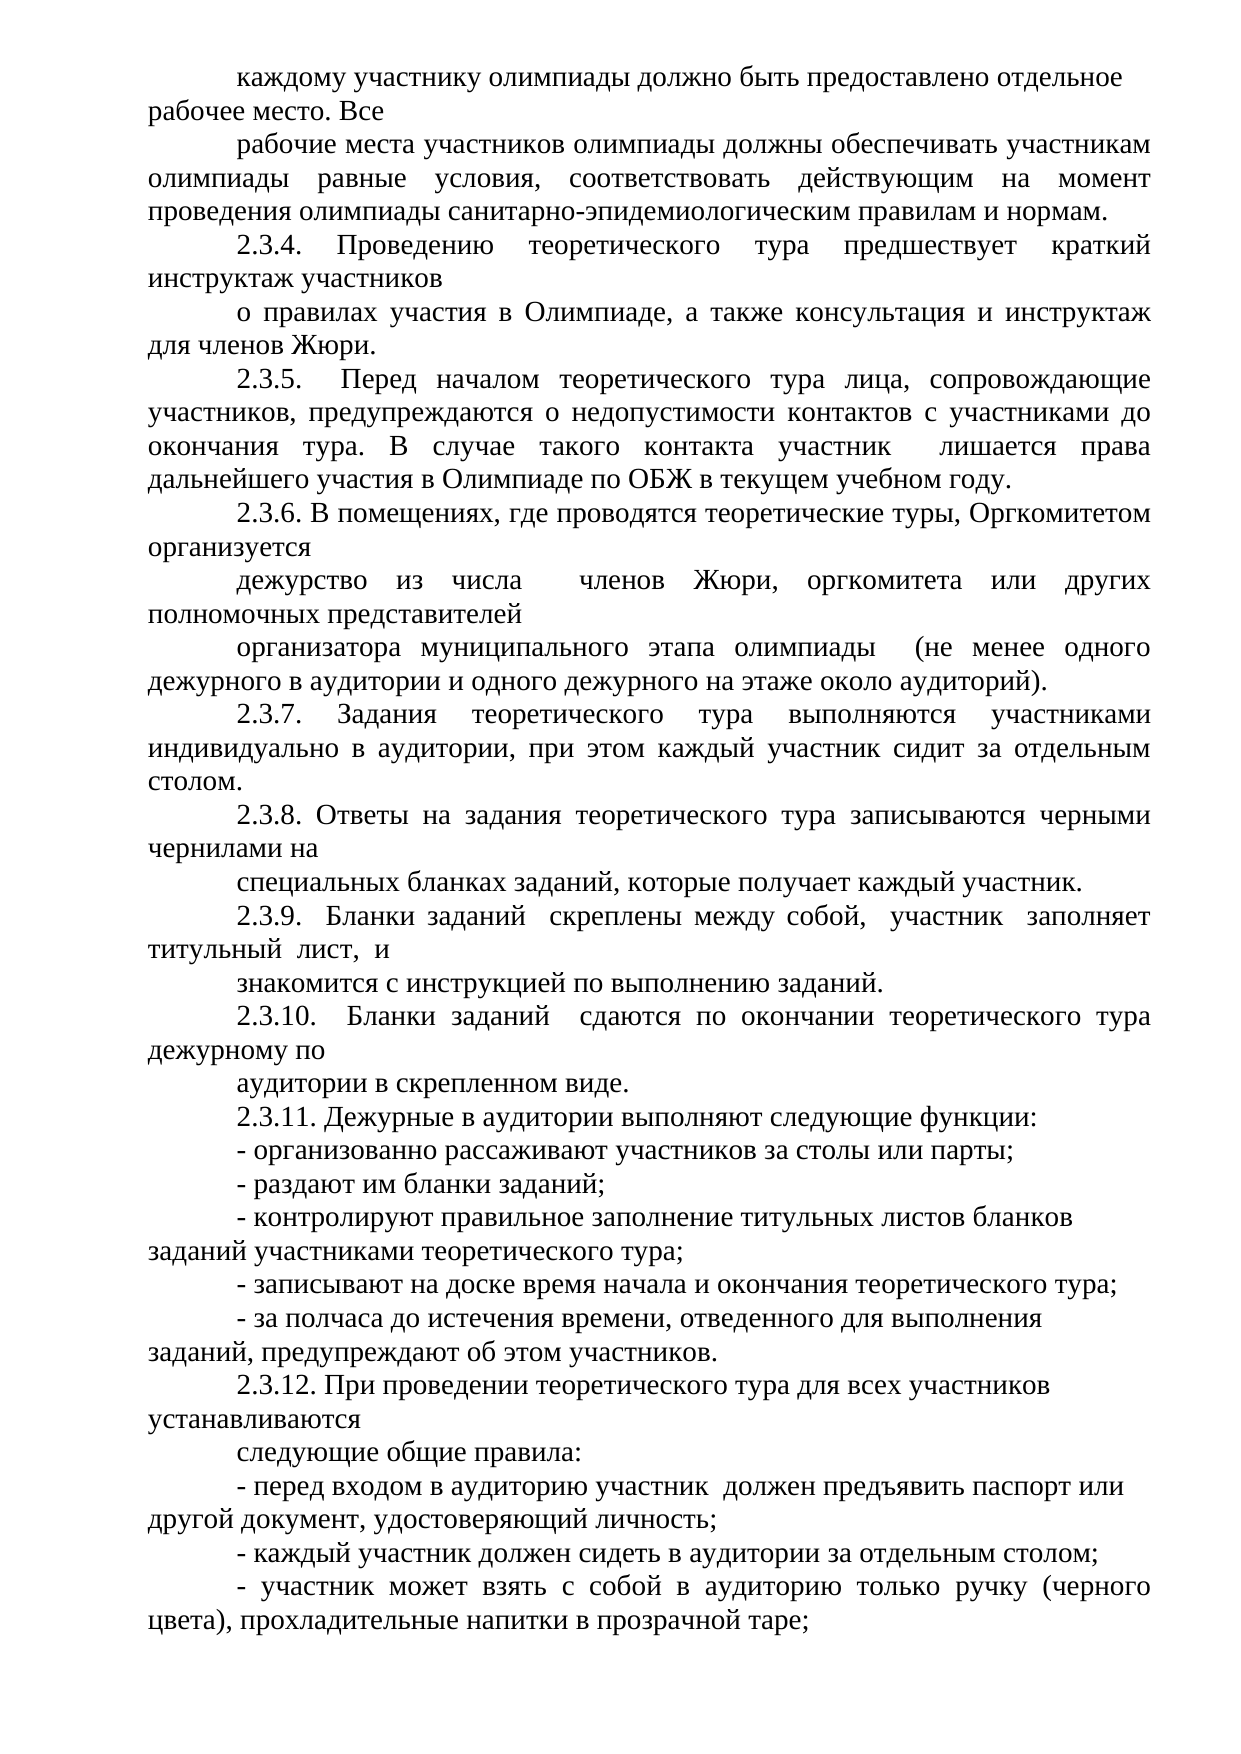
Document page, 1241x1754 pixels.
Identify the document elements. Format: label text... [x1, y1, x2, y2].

text 2.3.7. Задания теоретического тура выполняются участниками индивидуально в аудитории, при этом каждый участник сидит за отдельным столом. [148, 696, 1152, 797]
text знакомится с инструкцией по выполнению заданий. [148, 965, 1152, 998]
text 2.3.11. Дежурные в аудитории выполняют следующие функции: [148, 1099, 1152, 1132]
text о правилах участия в Олимпиаде, а также консультация и инструктаж для членов Жюри. [148, 294, 1152, 361]
text - записывают на доске время начала и окончания теоретического тура; [148, 1267, 1152, 1300]
text - каждый участник должен сидеть в аудитории за отдельным столом; [148, 1535, 1152, 1568]
text аудитории в скрепленном виде. [148, 1065, 1152, 1099]
text 2.3.10. Бланки заданий сдаются по окончании теоретического тура дежурному по [148, 998, 1152, 1065]
text 2.3.12. При проведении теоретического тура для всех участников устанавливаются [148, 1367, 1152, 1434]
text - организованно рассаживают участников за столы или парты; [148, 1132, 1152, 1166]
text каждому участнику олимпиады должно быть предоставлено отдельное рабочее место. Все [148, 59, 1152, 126]
text 2.3.4. Проведению теоретического тура предшествует краткий инструктаж участников [148, 227, 1152, 294]
text - раздают им бланки заданий; [148, 1166, 1152, 1199]
text 2.3.5. Перед началом теоретического тура лица, сопровождающие участников, предупреждаются о недопустимости контактов с участниками до окончания тура. В случае такого контакта участник лишается права дальнейшего участия в Олимпиаде по ОБЖ в текущем учебном году. [148, 361, 1152, 495]
text следующие общие правила: [148, 1434, 1152, 1468]
text - участник может взять с собой в аудиторию только ручку (черного цвета), прохладительные напитки в прозрачной таре; [148, 1568, 1152, 1636]
text рабочие места участников олимпиады должны обеспечивать участникам олимпиады равные условия, соответствовать действующим на момент проведения олимпиады санитарно-эпидемиологическим правилам и нормам. [148, 126, 1152, 227]
text - контролируют правильное заполнение титульных листов бланков заданий участниками теоретического тура; [148, 1199, 1152, 1267]
text 2.3.9. Бланки заданий скреплены между собой, участник заполняет титульный лист, и [148, 898, 1152, 965]
text организатора муниципального этапа олимпиады (не менее одного дежурного в аудитории и одного дежурного на этаже около аудиторий). [148, 629, 1152, 696]
text 2.3.6. В помещениях, где проводятся теоретические туры, Оргкомитетом организуется [148, 495, 1152, 562]
text 2.3.8. Ответы на задания теоретического тура записываются черными чернилами на [148, 797, 1152, 864]
text дежурство из числа членов Жюри, оргкомитета или других полномочных представителей [148, 562, 1152, 629]
text - перед входом в аудиторию участник должен предъявить паспорт или другой документ, удостоверяющий личность; [148, 1468, 1152, 1535]
text - за полчаса до истечения времени, отведенного для выполнения заданий, предупреждают об этом участников. [148, 1300, 1152, 1367]
text специальных бланках заданий, которые получает каждый участник. [148, 864, 1152, 898]
